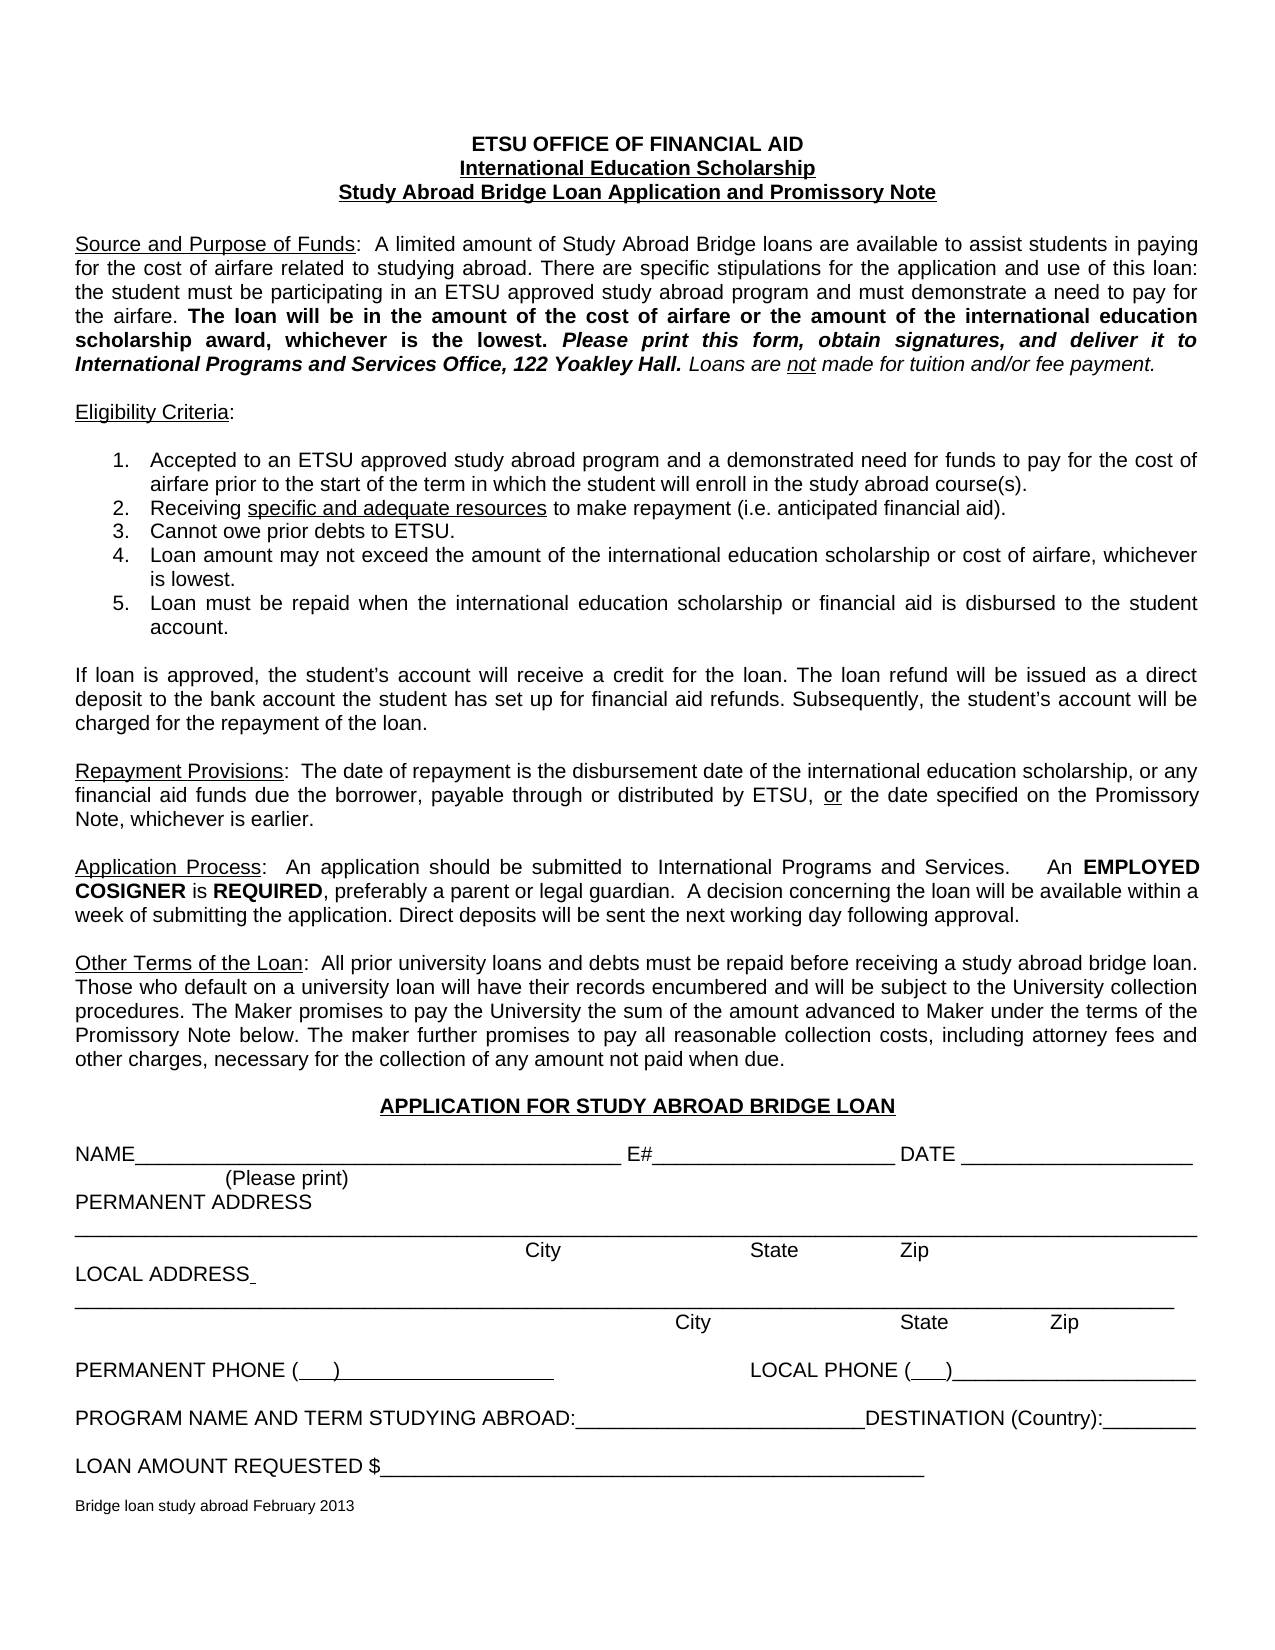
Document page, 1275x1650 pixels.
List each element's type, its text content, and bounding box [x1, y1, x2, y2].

text If loan is approved, the student’s account will receive a credit for the loan. The loan refund will be issued as a direct deposit to the bank account the student has set up for financial aid refunds. Subsequently, the student’s account will be charged for the repayment of the loan. [75, 663, 1200, 735]
list Cannot owe prior debts to ETSU. [112, 519, 1200, 543]
text PROGRAM NAME AND TERM STUDYING ABROAD:_________________________DESTINATION (Country):________ [75, 1406, 1200, 1430]
subtitle Study Abroad Bridge Loan Application and Promissory Note [75, 179, 1200, 203]
text PERMANENT PHONE ( ) LOCAL PHONE ( )_____________________ [75, 1358, 1200, 1382]
title ETSU OFFICE OF FINANCIAL AID [75, 132, 1200, 156]
text NAME__________________________________________ E#_____________________ DATE ____________________ [75, 1142, 1200, 1166]
text Repayment Provisions: The date of repayment is the disbursement date of the international education scholarship, or any financial aid funds due the borrower, payable through or distributed by ETSU, or the date specified on the Promissory Note, whichever is earlier. [75, 759, 1200, 831]
text Other Terms of the Loan: All prior university loans and debts must be repaid before receiving a study abroad bridge loan. Those who default on a university loan will have their records encumbered and will be subject to the University collection procedures. The Maker promises to pay the University the sum of the amount advanced to Maker under the terms of the Promissory Note below. The maker further promises to pay all reasonable collection costs, including attorney fees and other charges, necessary for the collection of any amount not paid when due. [75, 951, 1200, 1070]
text City State Zip [75, 1238, 1200, 1262]
text (Please print) [75, 1166, 1200, 1190]
list Loan amount may not exceed the amount of the international education scholarship or cost of airfare, whichever is lowest. [112, 543, 1200, 591]
list Loan must be repaid when the international education scholarship or financial aid is disbursed to the student account. [112, 591, 1200, 639]
text PERMANENT ADDRESS _________________________________________________________________________________________________ [75, 1190, 1200, 1238]
text Eligibility Criteria: [75, 399, 1200, 423]
subtitle International Education Scholarship [75, 156, 1200, 179]
list Accepted to an ETSU approved study abroad program and a demonstrated need for funds to pay for the cost of airfare prior to the start of the term in which the student will enroll in the study abroad course(s). [112, 447, 1200, 495]
subtitle APPLICATION FOR STUDY ABROAD BRIDGE LOAN [75, 1094, 1200, 1118]
text LOCAL ADDRESS _______________________________________________________________________________________________ City State Zip [75, 1262, 1200, 1334]
text LOAN AMOUNT REQUESTED $_______________________________________________ [75, 1454, 1200, 1478]
text Application Process: An application should be submitted to International Programs and Services. An EMPLOYED COSIGNER is REQUIRED, preferably a parent or legal guardian. A decision concerning the loan will be available within a week of submitting the application. Direct deposits will be sent the next working day following approval. [75, 855, 1200, 927]
text Source and Purpose of Funds: A limited amount of Study Abroad Bridge loans are available to assist students in paying for the cost of airfare related to studying abroad. There are specific stipulations for the application and use of this loan: the student must be participating in an ETSU approved study abroad program and must demonstrate a need to pay for the airfare. The loan will be in the amount of the cost of airfare or the amount of the international education scholarship award, whichever is the lowest. Please print this form, obtain signatures, and deliver it to International Programs and Services Office, 122 Yoakley Hall. Loans are not made for tuition and/or fee payment. [75, 232, 1200, 376]
list Receiving specific and adequate resources to make repayment (i.e. anticipated financial aid). [112, 495, 1200, 519]
